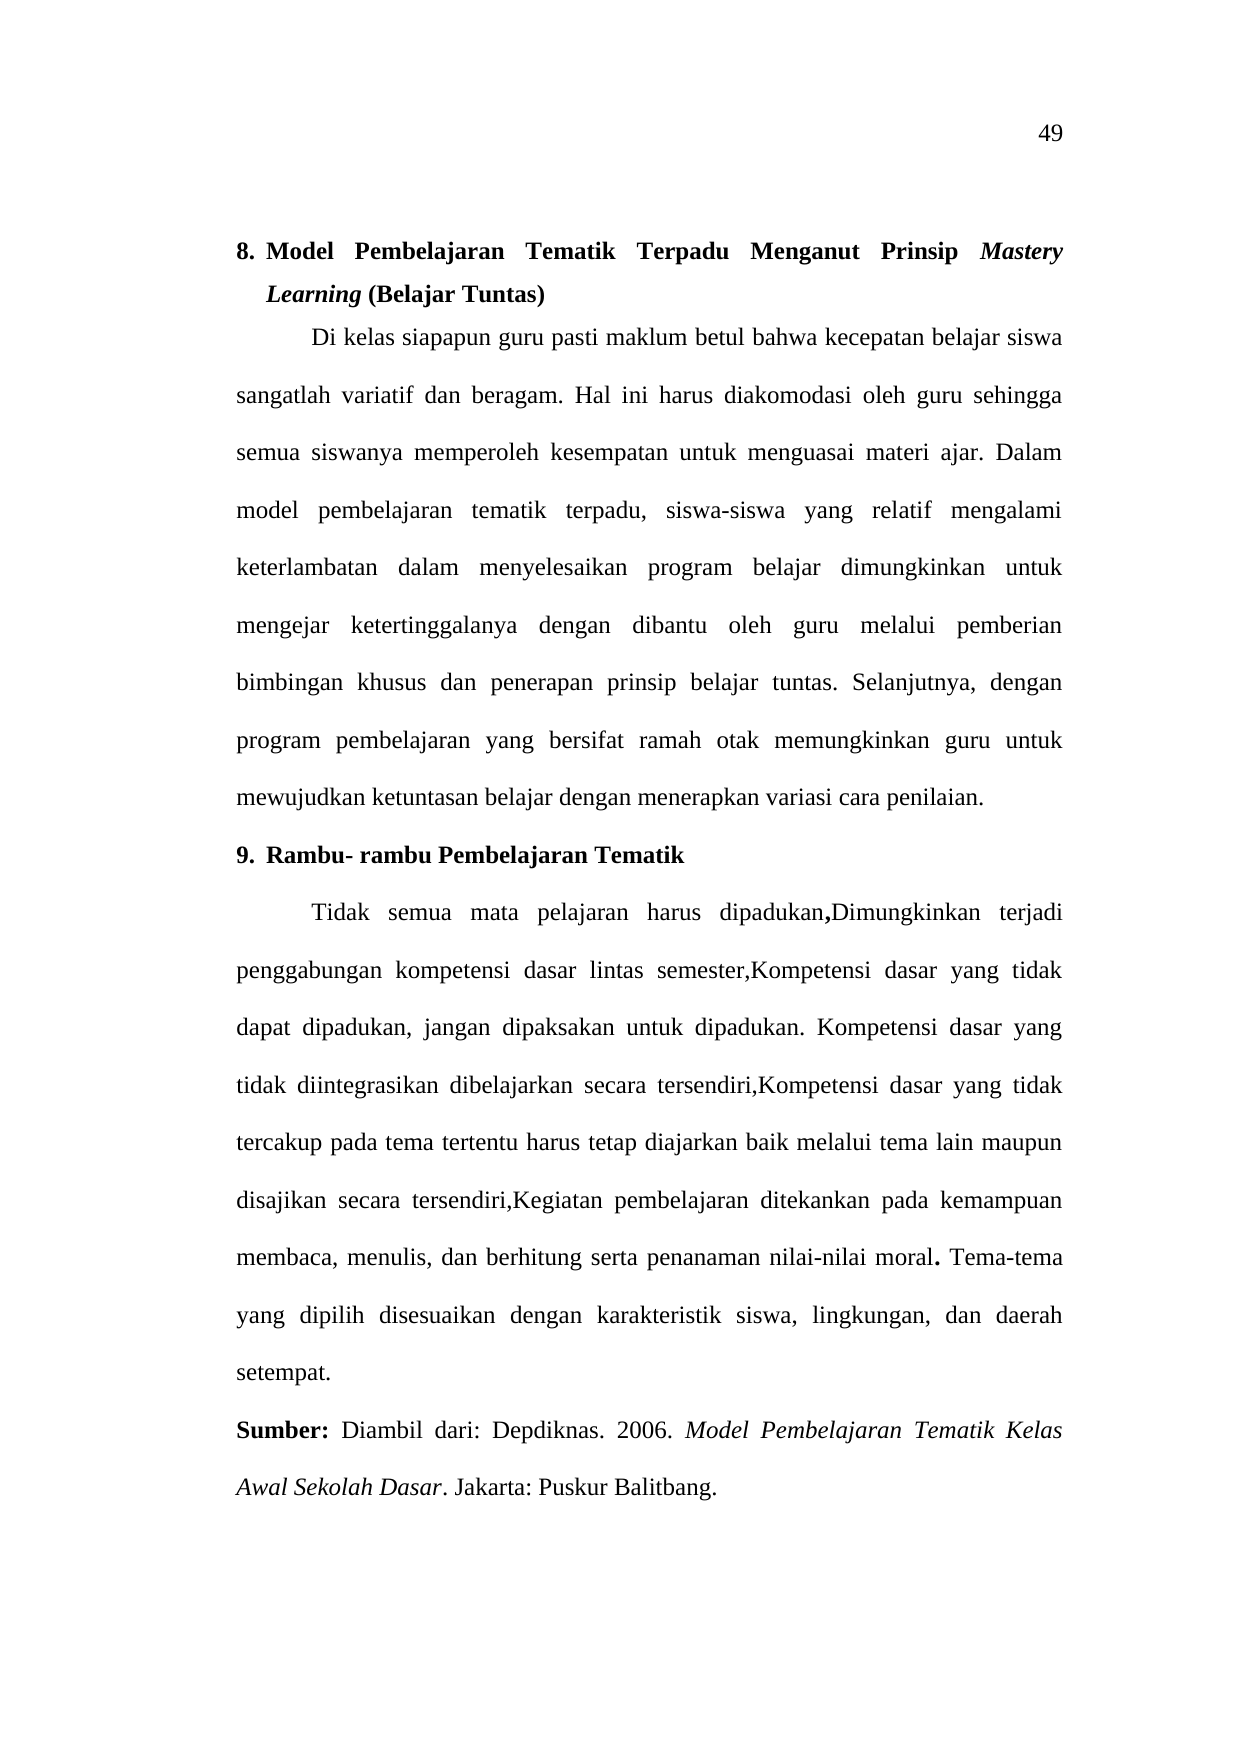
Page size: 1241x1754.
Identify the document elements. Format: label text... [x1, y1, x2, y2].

text Tidak semua mata pelajaran harus dipadukan,Dimungkinkan terjadi penggabungan kompetensi dasar lintas semester,Kompetensi dasar yang tidak dapat dipadukan, jangan dipaksakan untuk dipadukan. Kompetensi dasar yang tidak diintegrasikan dibelajarkan secara tersendiri,Kompetensi dasar yang tidak tercakup pada tema tertentu harus tetap diajarkan baik melalui tema lain maupun disajikan secara tersendiri,Kegiatan pembelajaran ditekankan pada kemampuan membaca, menulis, dan berhitung serta penanaman nilai-nilai moral. Tema-tema yang dipilih disesuaikan dengan karakteristik siswa, lingkungan, dan daerah setempat. [236, 897, 1063, 1386]
text Sumber: Diambil dari: Depdiknas. 2006. Model Pembelajaran Tematik Kelas Awal Sekolah Dasar. Jakarta: Puskur Balitbang. [236, 1415, 1063, 1501]
text Di kelas siapapun guru pasti maklum betul bahwa kecepatan belajar siswa sangatlah variatif dan beragam. Hal ini harus diakomodasi oleh guru sehingga semua siswanya memperoleh kesempatan untuk menguasai materi ajar. Dalam model pembelajaran tematik terpadu, siswa-siswa yang relatif mengalami keterlambatan dalam menyelesaikan program belajar dimungkinkan untuk mengejar ketertinggalanya dengan dibantu oleh guru melalui pemberian bimbingan khusus dan penerapan prinsip belajar tuntas. Selanjutnya, dengan program pembelajaran yang bersifat ramah otak memungkinkan guru untuk mewujudkan ketuntasan belajar dengan menerapkan variasi cara penilaian. [236, 322, 1063, 811]
subtitle Model Pembelajaran Tematik Terpadu Menganut Prinsip Mastery Learning (Belajar Tuntas) [236, 236, 1063, 308]
list Rambu- rambu Pembelajaran Tematik [236, 840, 1063, 869]
